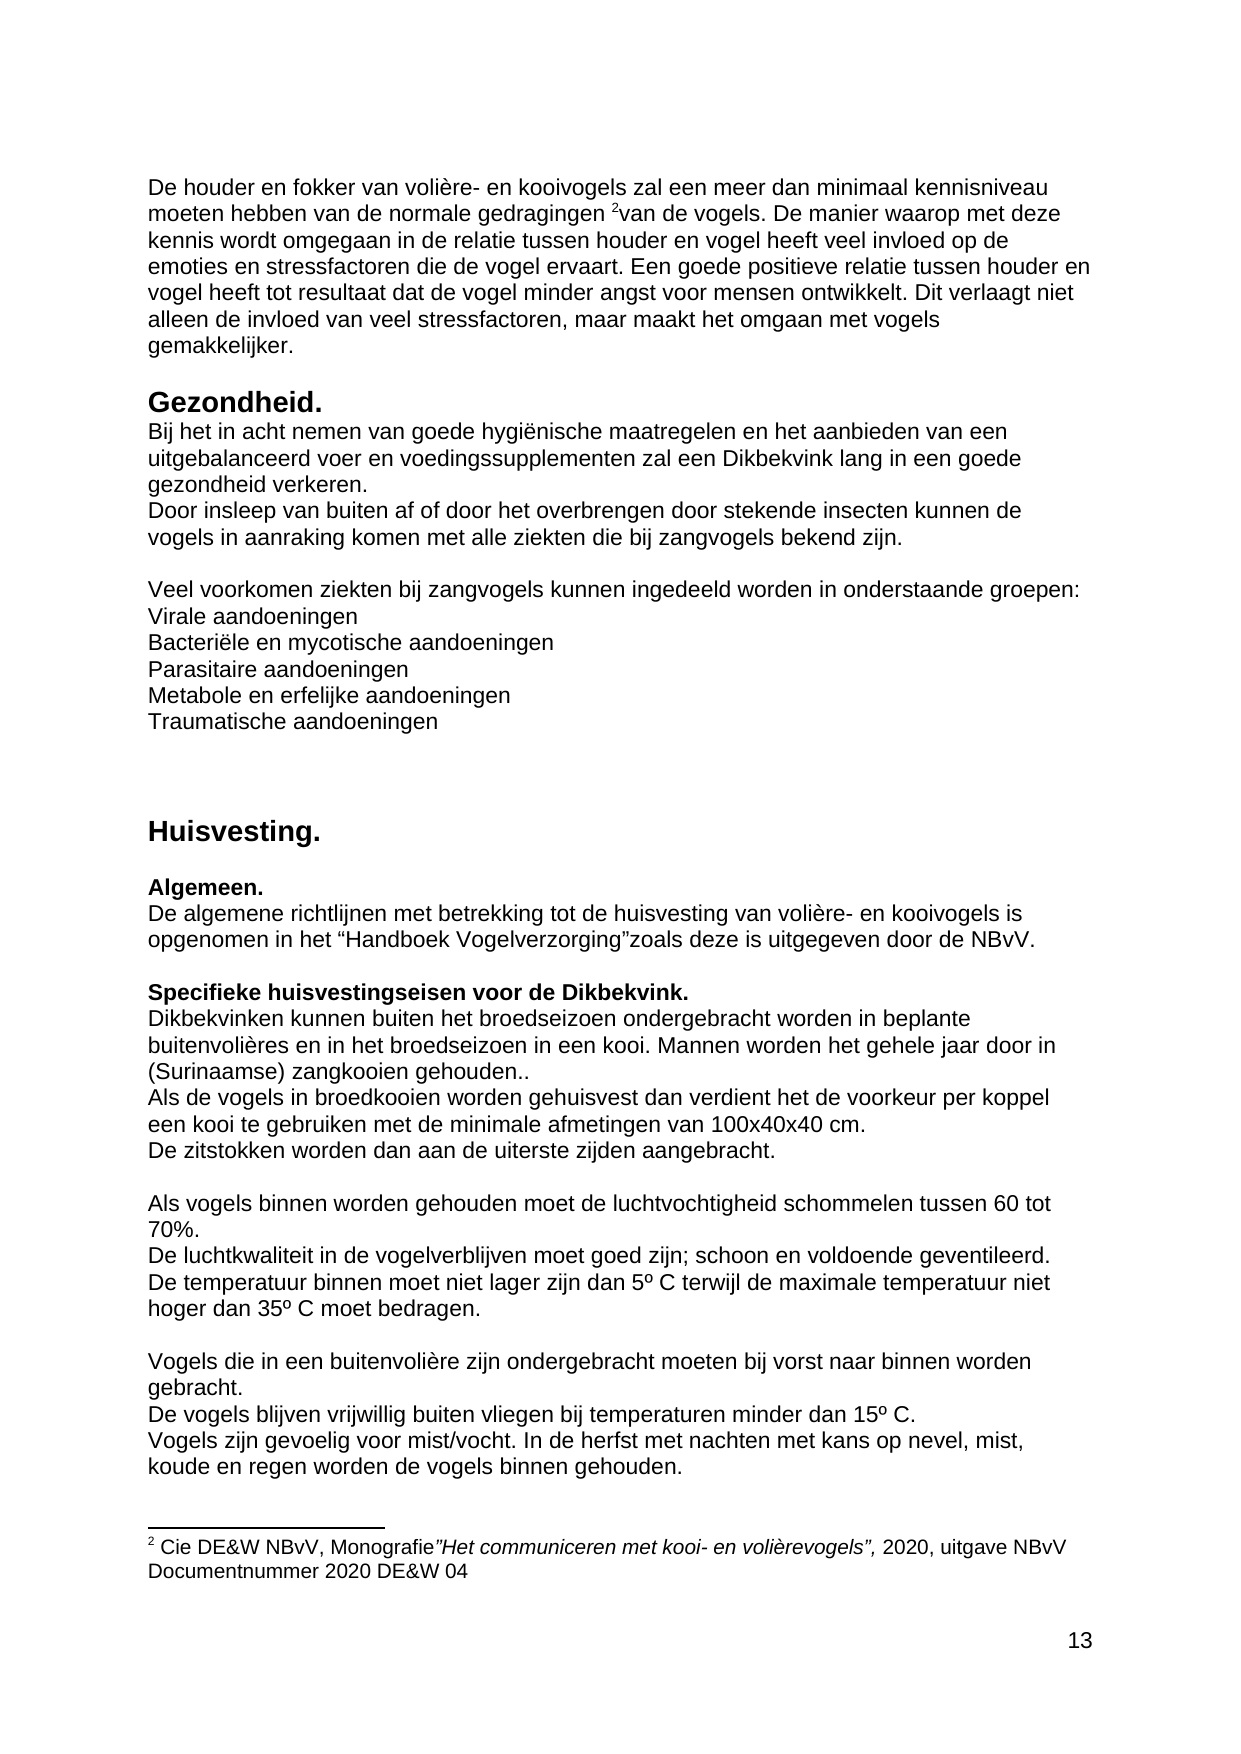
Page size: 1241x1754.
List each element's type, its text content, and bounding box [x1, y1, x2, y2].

text De algemene richtlijnen met betrekking tot de huisvesting van volière- en kooivogels is opgenomen in het “Handboek Vogelverzorging”zoals deze is uitgegeven door de NBvV. [148, 900, 1093, 953]
text Als vogels binnen worden gehouden moet de luchtvochtigheid schommelen tussen 60 tot 70%. [148, 1190, 1093, 1242]
text Bacteriële en mycotische aandoeningen [148, 629, 1093, 656]
text De vogels blijven vrijwillig buiten vliegen bij temperaturen minder dan 15º C. [148, 1401, 1093, 1427]
text Virale aandoeningen [148, 603, 1093, 629]
text Traumatische aandoeningen [148, 708, 1093, 734]
text Specifieke huisvestingseisen voor de Dikbekvink. [148, 979, 1093, 1005]
text Dikbekvinken kunnen buiten het broedseizoen ondergebracht worden in beplante buitenvolières en in het broedseizoen in een kooi. Mannen worden het gehele jaar door in (Surinaamse) zangkooien gehouden.. [148, 1005, 1093, 1084]
text Algemeen. [148, 873, 1093, 900]
text Door insleep van buiten af of door het overbrengen door stekende insecten kunnen de vogels in aanraking komen met alle ziekten die bij zangvogels bekend zijn. [148, 497, 1093, 550]
text De houder en fokker van volière- en kooivogels zal een meer dan minimaal kennisniveau moeten hebben van de normale gedragingen van de vogels. De manier waarop met deze kennis wordt omgegaan in de relatie tussen houder en vogel heeft veel invloed op de emoties en stressfactoren die de vogel ervaart. Een goede positieve relatie tussen houder en vogel heeft tot resultaat dat de vogel minder angst voor mensen ontwikkelt. Dit verlaagt niet alleen de invloed van veel stressfactoren, maar maakt het omgaan met vogels gemakkelijker. [148, 174, 1093, 358]
text Vogels die in een buitenvolière zijn ondergebracht moeten bij vorst naar binnen worden gebracht. [148, 1348, 1093, 1401]
text Parasitaire aandoeningen [148, 656, 1093, 682]
text Metabole en erfelijke aandoeningen [148, 682, 1093, 708]
text Bij het in acht nemen van goede hygiënische maatregelen en het aanbieden van een uitgebalanceerd voer en voedingssupplementen zal een Dikbekvink lang in een goede gezondheid verkeren. [148, 418, 1093, 497]
text Huisvesting. [148, 814, 1093, 847]
text Als de vogels in broedkooien worden gehuisvest dan verdient het de voorkeur per koppel een kooi te gebruiken met de minimale afmetingen van 100x40x40 cm. [148, 1084, 1093, 1137]
text Vogels zijn gevoelig voor mist/vocht. In de herfst met nachten met kans op nevel, mist, koude en regen worden de vogels binnen gehouden. [148, 1427, 1093, 1480]
text Gezondheid. [148, 385, 1093, 418]
text De temperatuur binnen moet niet lager zijn dan 5º C terwijl de maximale temperatuur niet hoger dan 35º C moet bedragen. [148, 1269, 1093, 1322]
text De luchtkwaliteit in de vogelverblijven moet goed zijn; schoon en voldoende geventileerd. [148, 1242, 1093, 1269]
text Veel voorkomen ziekten bij zangvogels kunnen ingedeeld worden in onderstaande groepen: [148, 576, 1093, 603]
text De zitstokken worden dan aan de uiterste zijden aangebracht. [148, 1137, 1093, 1163]
